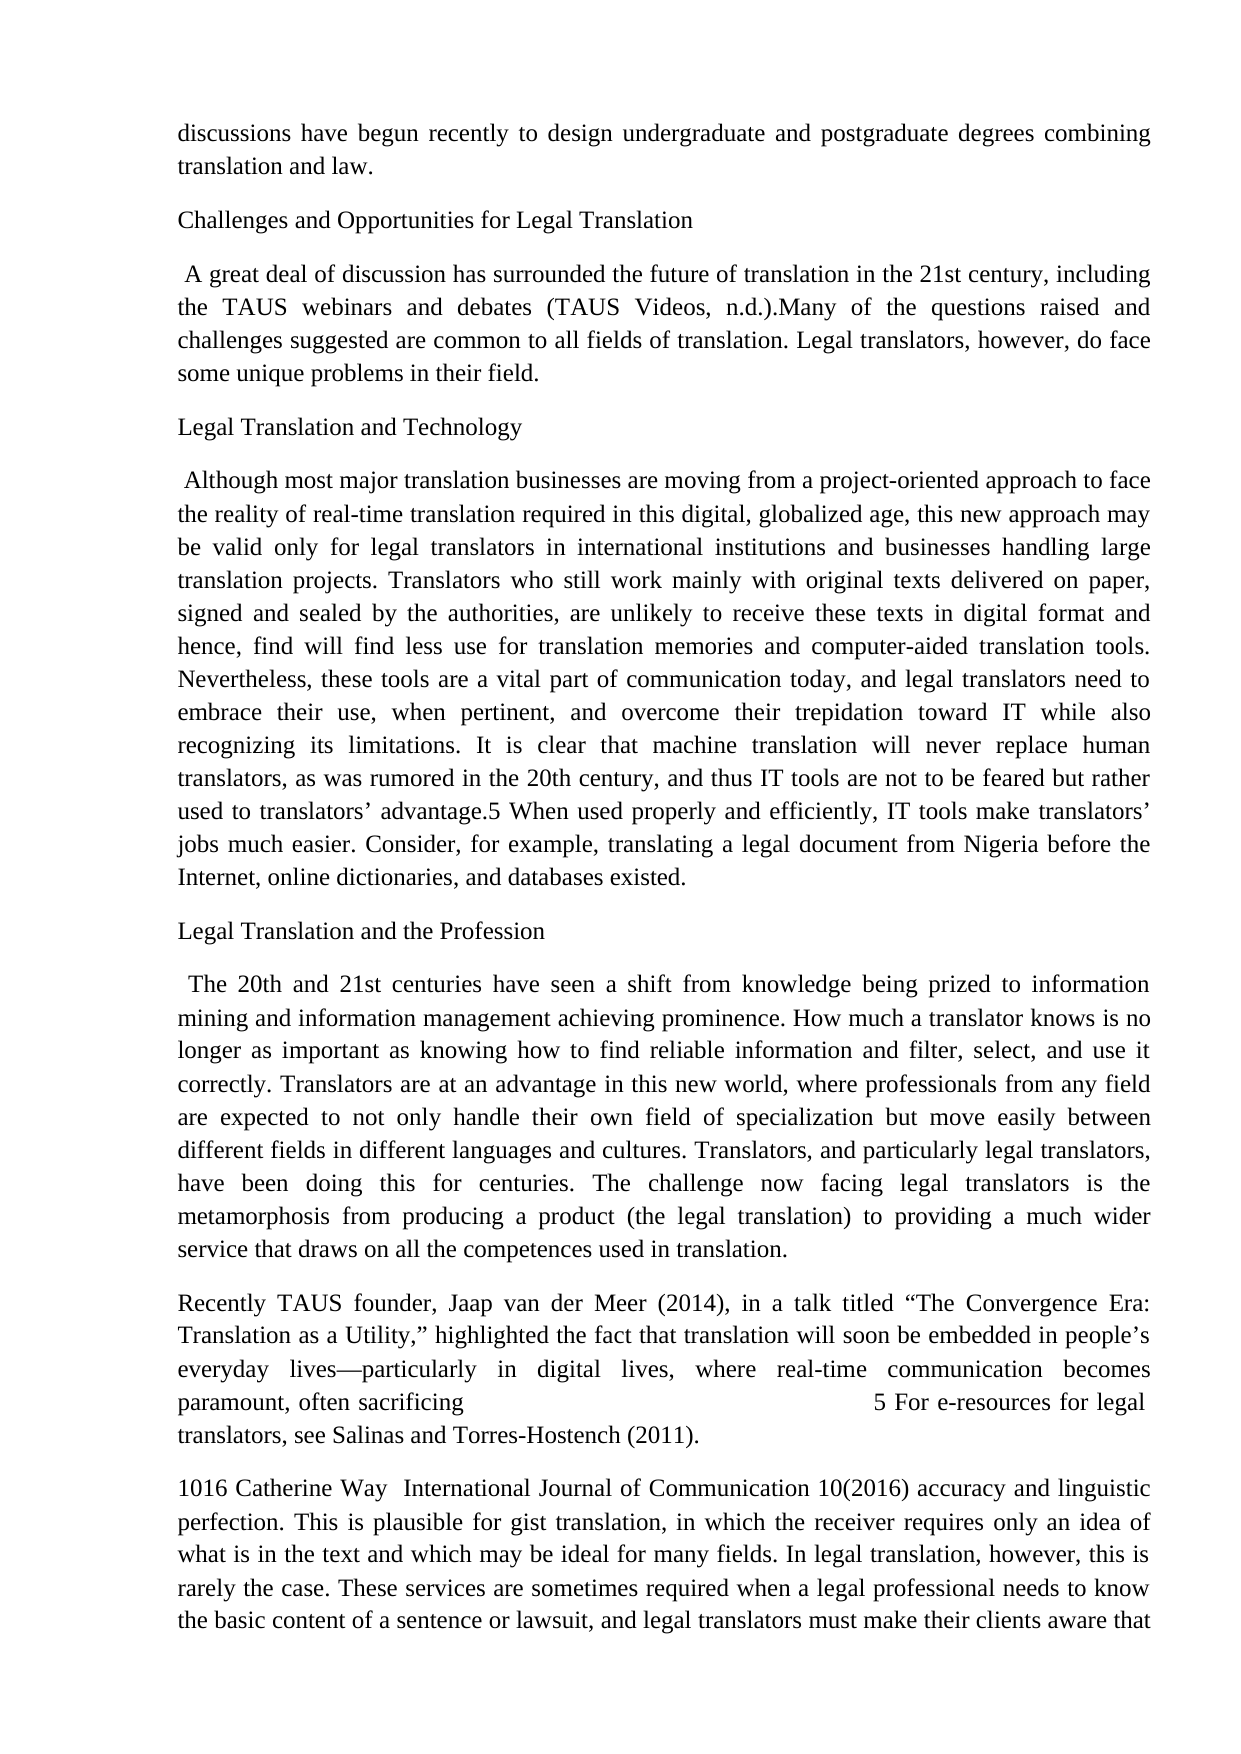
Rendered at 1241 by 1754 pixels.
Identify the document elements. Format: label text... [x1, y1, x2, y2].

text Recently TAUS founder, Jaap van der Meer (2014), in a talk titled “The Convergence Era: Translation as a Utility,” highlighted the fact that translation will soon be embedded in people’s everyday lives—particularly in digital lives, where real-time communication becomes paramount, often sacrificing 5 For e-resources for legal translators, see Salinas and Torres-Hostench (2011). [177, 1288, 1152, 1448]
text Challenges and Opportunities for Legal Translation [177, 205, 1152, 234]
text Legal Translation and the Profession [177, 916, 1152, 944]
text The 20th and 21st centuries have seen a shift from knowledge being prized to information mining and information management achieving prominence. How much a translator knows is no longer as important as knowing how to find reliable information and filter, select, and use it correctly. Translators are at an advantage in this new world, where professionals from any field are expected to not only handle their own field of specialization but move easily between different fields in different languages and cultures. Translators, and particularly legal translators, have been doing this for centuries. The challenge now facing legal translators is the metamorphosis from producing a product (the legal translation) to providing a much wider service that draws on all the competences used in translation. [177, 969, 1152, 1262]
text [177, 1473, 1152, 1634]
text Although most major translation businesses are moving from a project-oriented approach to face the reality of real-time translation required in this digital, globalized age, this new approach may be valid only for legal translators in international institutions and businesses handling large translation projects. Translators who still work mainly with original texts delivered on paper, signed and sealed by the authorities, are unlikely to receive these texts in digital format and hence, find will find less use for translation memories and computer-aided translation tools. Nevertheless, these tools are a vital part of communication today, and legal translators need to embrace their use, when pertinent, and overcome their trepidation toward IT while also recognizing its limitations. It is clear that machine translation will never replace human translators, as was rumored in the 20th century, and thus IT tools are not to be feared but rather used to translators’ advantage.5 When used properly and efficiently, IT tools make translators’ jobs much easier. Consider, for example, translating a legal document from Nigeria before the Internet, online dictionaries, and databases existed. [177, 466, 1152, 891]
text Legal Translation and Technology [177, 412, 1152, 441]
text A great deal of discussion has surrounded the future of translation in the 21st century, including the TAUS webinars and debates (TAUS Videos, n.d.).Many of the questions raised and challenges suggested are common to all fields of translation. Legal translators, however, do face some unique problems in their field. [177, 259, 1152, 387]
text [177, 118, 1152, 180]
